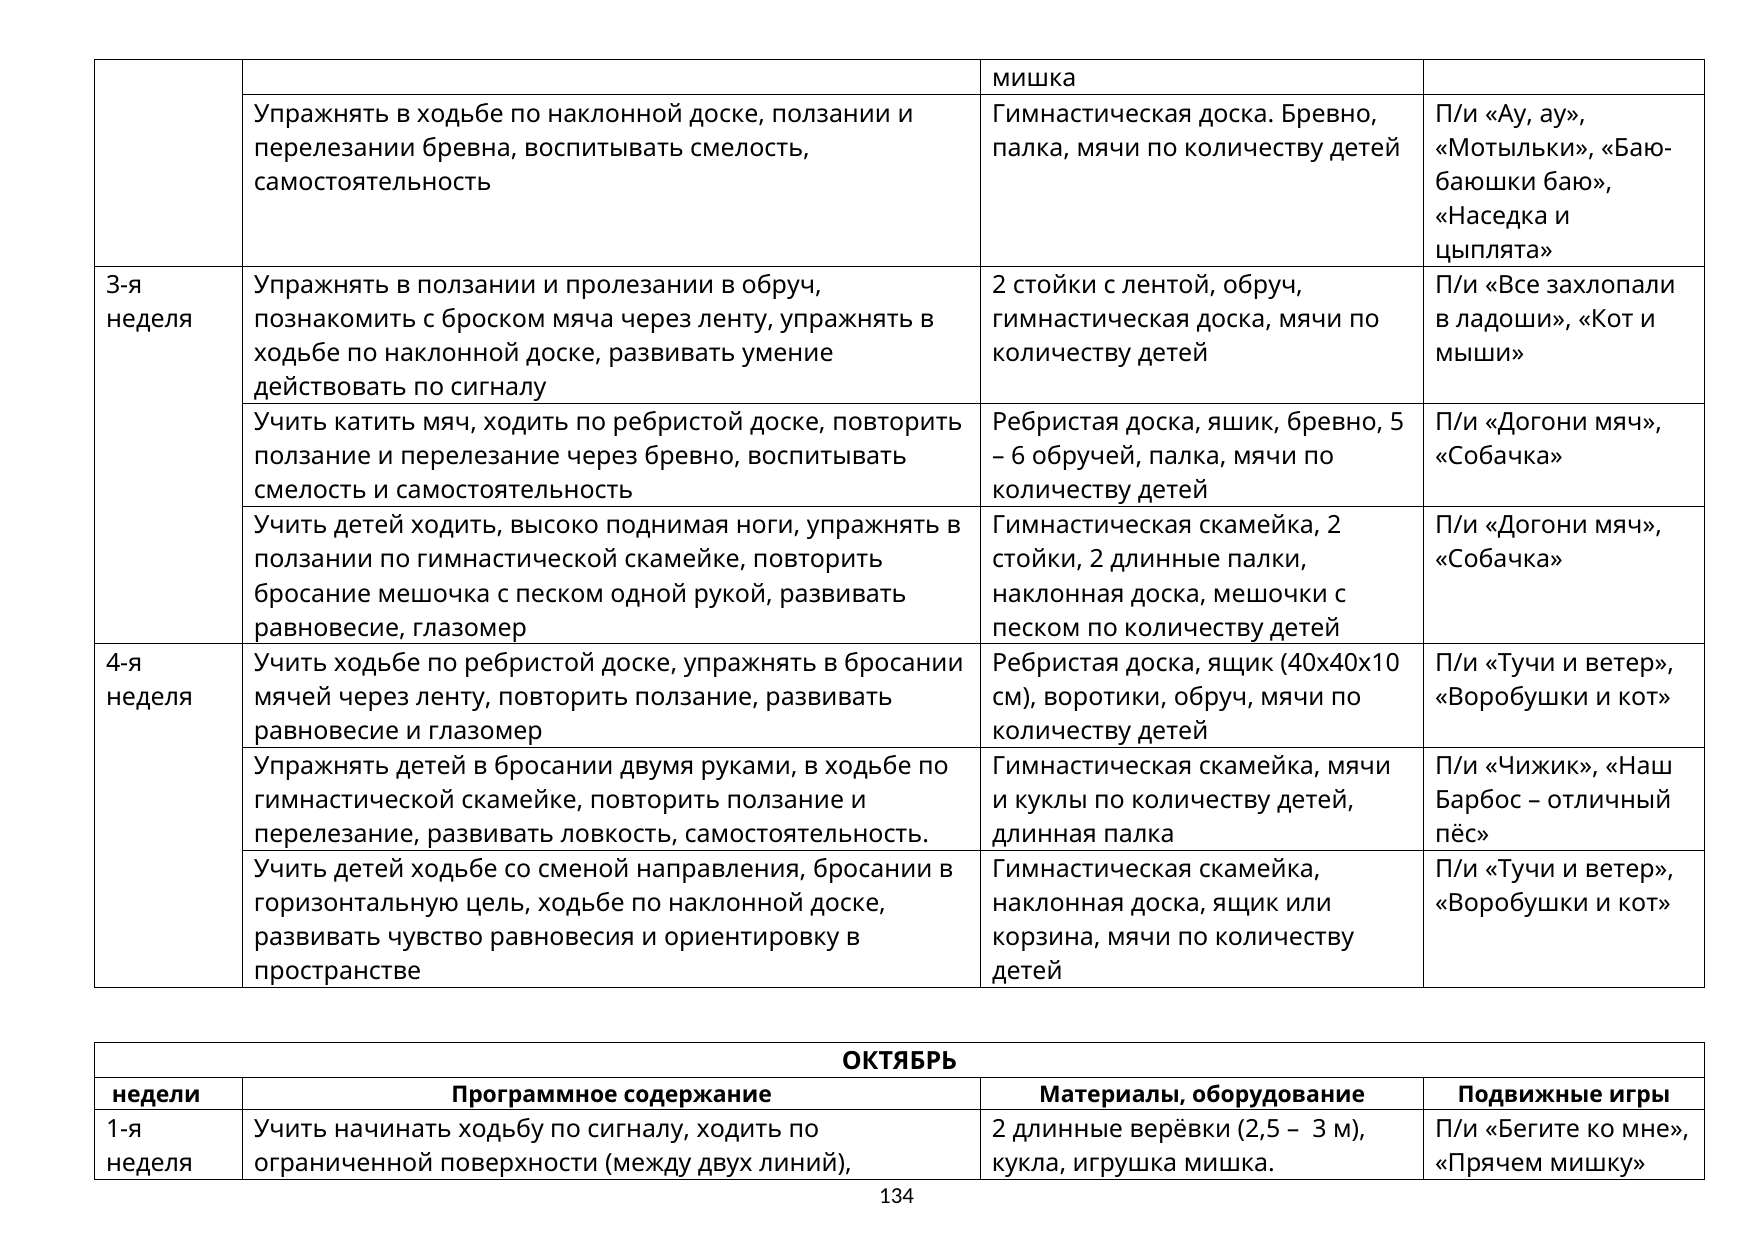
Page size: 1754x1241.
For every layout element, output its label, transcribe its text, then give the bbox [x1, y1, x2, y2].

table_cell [1424, 1110, 1704, 1178]
table_cell Упражнять детей в бросании двумя руками, в ходьбе по гимнастической скамейке, повторить ползание и перелезание, развивать ловкость, самостоятельность. [243, 748, 980, 850]
table_cell Учить детей ходить, высоко поднимая ноги, упражнять в ползании по гимнастической скамейке, повторить бросание мешочка с песком одной рукой, развивать равновесие, глазомер [243, 507, 980, 643]
table_cell 1-я неделя [95, 1110, 242, 1178]
table_cell 4-я неделя [95, 644, 242, 987]
table_cell недели [95, 1078, 242, 1109]
table_cell Упражнять в ползании и пролезании в обруч, познакомить с броском мяча через ленту, упражнять в ходьбе по наклонной доске, развивать умение действовать по сигналу [243, 267, 980, 403]
table_cell Учить детей ходьбе со сменой направления, бросании в горизонтальную цель, ходьбе по наклонной доске, развивать чувство равновесия и ориентировку в пространстве [243, 851, 980, 987]
table_cell Гимнастическая скамейка, мячи и куклы по количеству детей, длинная палка [981, 748, 1423, 850]
table_cell Ребристая доска, ящик (40х40х10 см), воротики, обруч, мячи по количеству детей [981, 644, 1423, 747]
table_cell П/и «Чижик», «Наш Барбос – отличный пёс» [1424, 748, 1704, 850]
table_cell П/и «Тучи и ветер», «Воробушки и кот» [1424, 851, 1704, 987]
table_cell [243, 1110, 980, 1178]
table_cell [981, 1110, 1423, 1178]
table_cell П/и «Ау, ау», «Мотыльки», «Баю-баюшки баю», «Наседка и цыплята» [1424, 95, 1704, 266]
table_header ОКТЯБРЬ [95, 1043, 1704, 1077]
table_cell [981, 60, 1423, 94]
table_cell Гимнастическая скамейка, наклонная доска, ящик или корзина, мячи по количеству детей [981, 851, 1423, 987]
table_cell 2 стойки с лентой, обруч, гимнастическая доска, мячи по количеству детей [981, 267, 1423, 403]
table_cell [243, 60, 980, 94]
table_cell Материалы, оборудование [981, 1078, 1423, 1109]
table_cell 3-я неделя [95, 267, 242, 643]
table_cell П/и «Догони мяч», «Собачка» [1424, 404, 1704, 506]
table_cell П/и «Все захлопали в ладоши», «Кот и мыши» [1424, 267, 1704, 403]
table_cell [1424, 60, 1704, 94]
table_cell П/и «Тучи и ветер», «Воробушки и кот» [1424, 644, 1704, 747]
table_cell Гимнастическая скамейка, 2 стойки, 2 длинные палки, наклонная доска, мешочки с песком по количеству детей [981, 507, 1423, 643]
table_cell П/и «Догони мяч», «Собачка» [1424, 507, 1704, 643]
table_cell Гимнастическая доска. Бревно, палка, мячи по количеству детей [981, 95, 1423, 266]
table_cell Учить ходьбе по ребристой доске, упражнять в бросании мячей через ленту, повторить ползание, развивать равновесие и глазомер [243, 644, 980, 747]
table_cell Программное содержание [243, 1078, 980, 1109]
table_cell Упражнять в ходьбе по наклонной доске, ползании и перелезании бревна, воспитывать смелость, самостоятельность [243, 95, 980, 266]
table_cell Ребристая доска, яшик, бревно, 5 – 6 обручей, палка, мячи по количеству детей [981, 404, 1423, 506]
table_cell Подвижные игры [1424, 1078, 1704, 1109]
table_cell Учить катить мяч, ходить по ребристой доске, повторить ползание и перелезание через бревно, воспитывать смелость и самостоятельность [243, 404, 980, 506]
